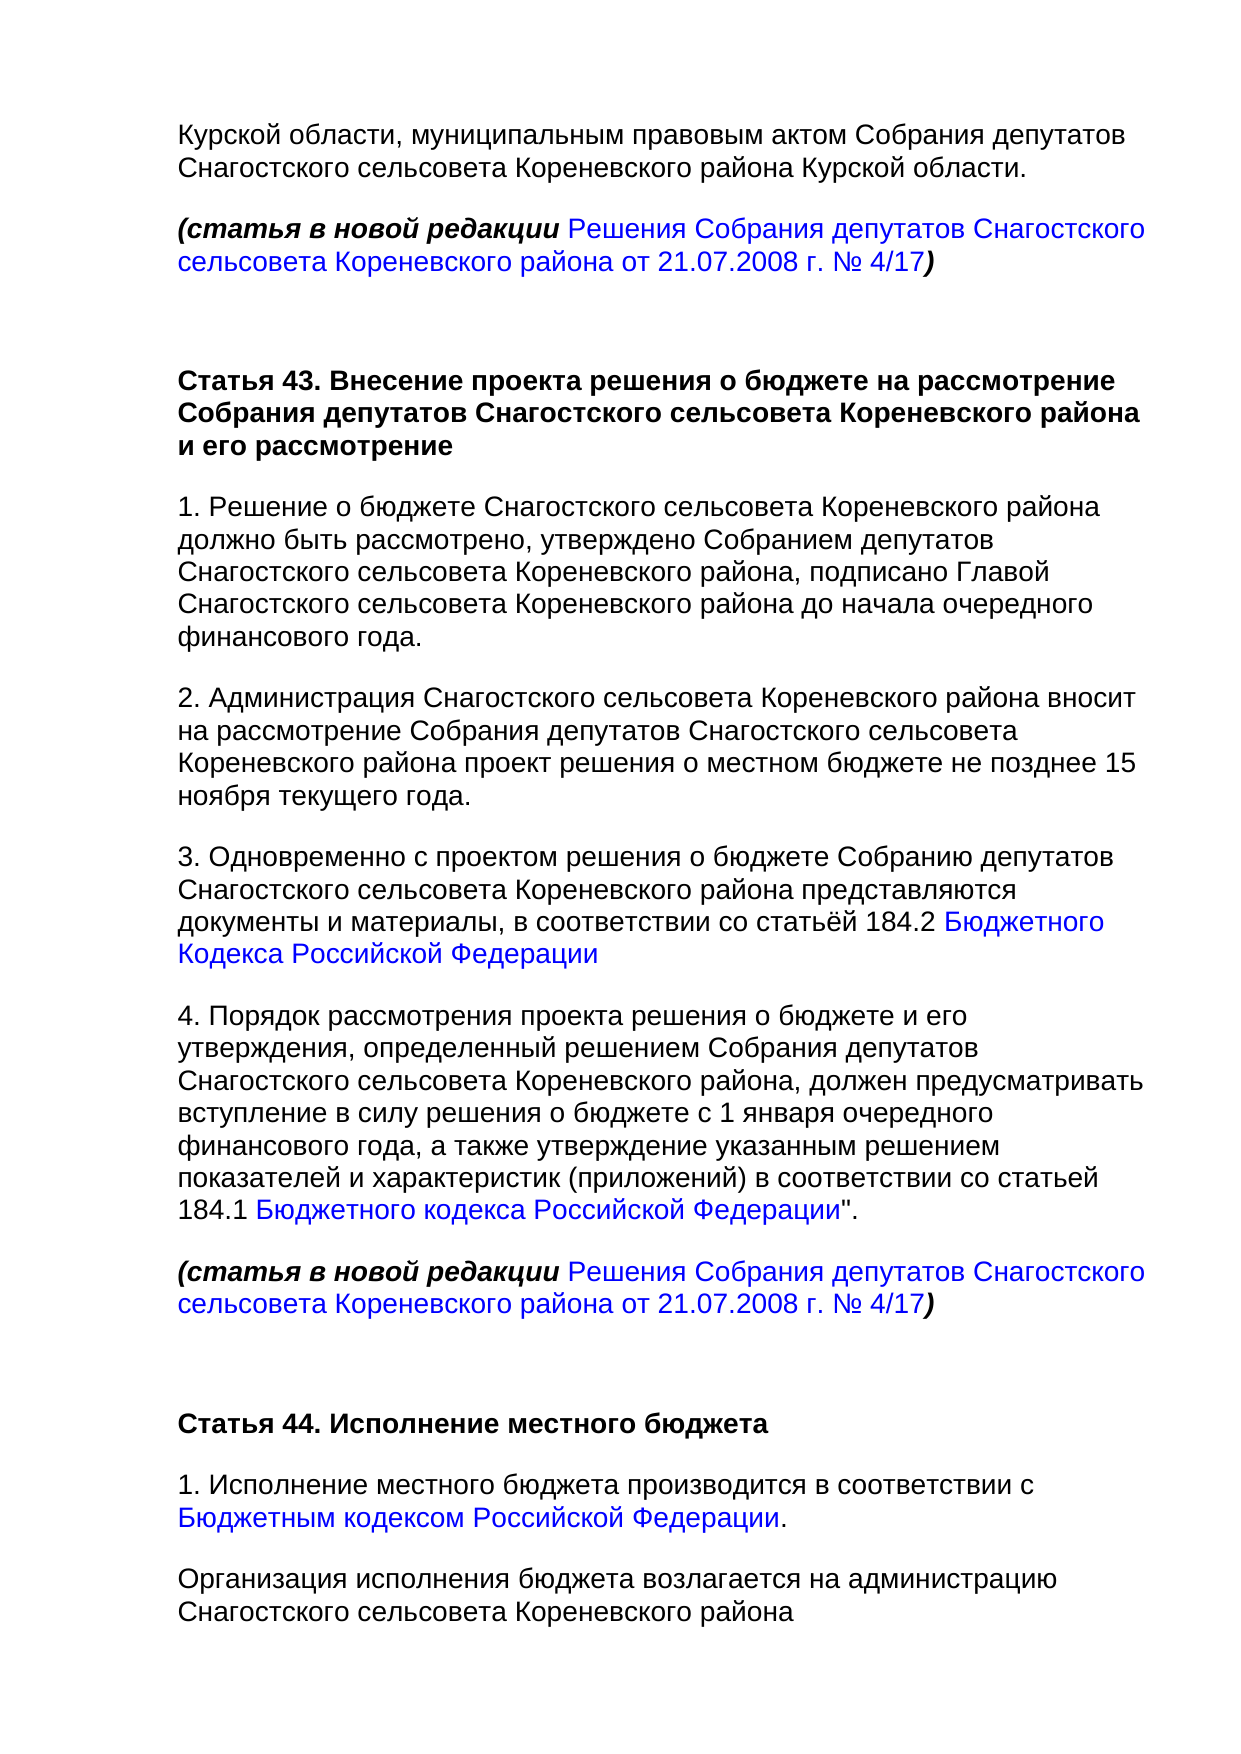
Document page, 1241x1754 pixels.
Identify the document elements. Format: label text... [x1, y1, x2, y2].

text Статья 43. Внесение проекта решения о бюджете на рассмотрение Собрания депутатов Снагостского сельсовета Кореневского района и его рассмотрение [177, 364, 1152, 461]
text 4. Порядок рассмотрения проекта решения о бюджете и его утверждения, определенный решением Собрания депутатов Снагостского сельсовета Кореневского района, должен предусматривать вступление в силу решения о бюджете с 1 января очередного финансового года, а также утверждение указанным решением показателей и характеристик (приложений) в соответствии со статьей 184.1 Бюджетного кодекса Российской Федерации". [177, 999, 1152, 1226]
text Статья 44. Исполнение местного бюджета [177, 1407, 1152, 1439]
text 2. Администрация Снагостского сельсовета Кореневского района вносит на рассмотрение Собрания депутатов Снагостского сельсовета Кореневского района проект решения о местном бюджете не позднее 15 ноября текущего года. [177, 681, 1152, 811]
text (статья в новой редакции Решения Собрания депутатов Снагостского сельсовета Кореневского района от 21.07.2008 г. № 4/17) [177, 212, 1152, 277]
text Организация исполнения бюджета возлагается на администрацию Снагостского сельсовета Кореневского района [177, 1562, 1152, 1627]
text 1. Решение о бюджете Снагостского сельсовета Кореневского района должно быть рассмотрено, утверждено Собранием депутатов Снагостского сельсовета Кореневского района, подписано Главой Снагостского сельсовета Кореневского района до начала очередного финансового года. [177, 490, 1152, 652]
text 1. Исполнение местного бюджета производится в соответствии с Бюджетным кодексом Российской Федерации. [177, 1468, 1152, 1533]
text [177, 118, 1152, 183]
text 3. Одновременно с проектом решения о бюджете Собранию депутатов Снагостского сельсовета Кореневского района представляются документы и материалы, в соответствии со статьёй 184.2 Бюджетного Кодекса Российской Федерации [177, 840, 1152, 970]
text (статья в новой редакции Решения Собрания депутатов Снагостского сельсовета Кореневского района от 21.07.2008 г. № 4/17) [177, 1255, 1152, 1320]
